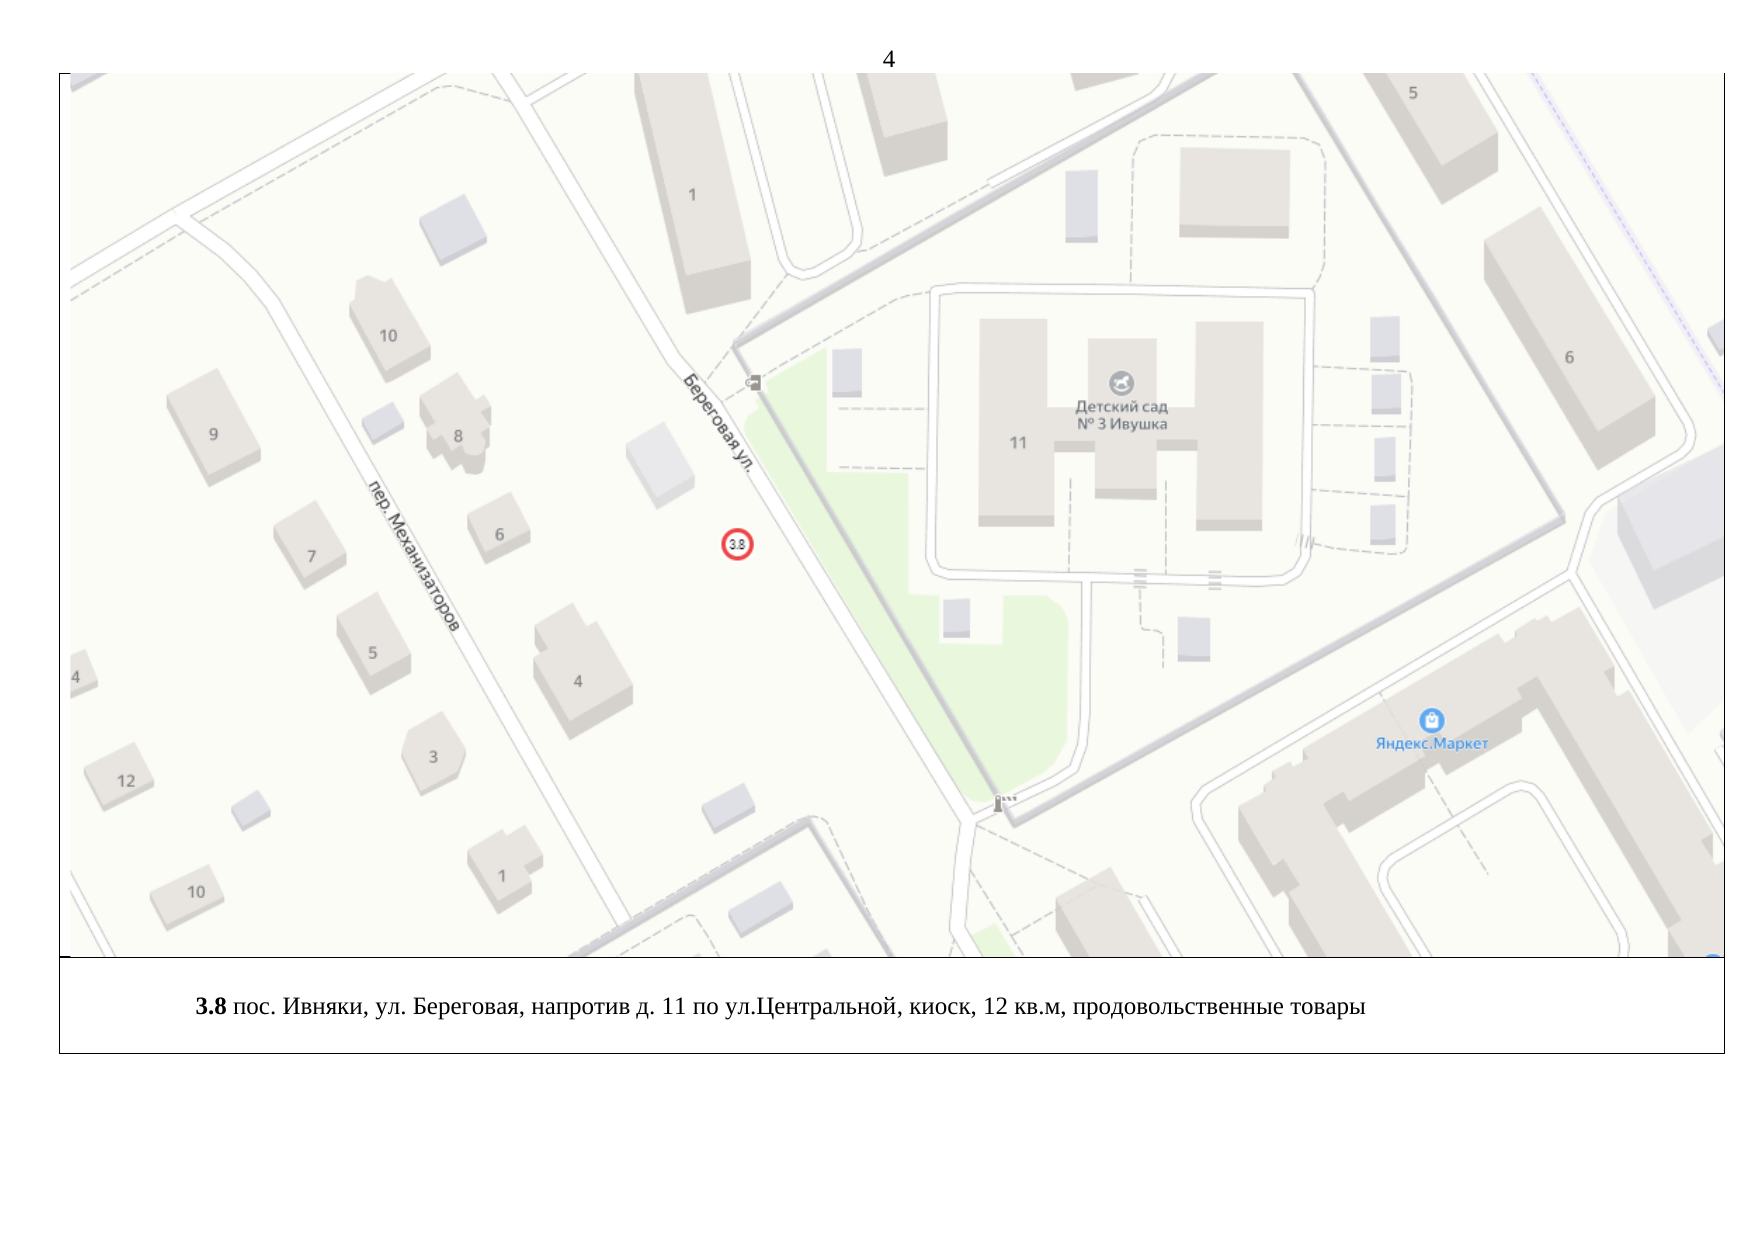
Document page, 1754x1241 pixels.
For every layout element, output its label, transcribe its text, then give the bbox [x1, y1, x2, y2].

table_cell 3.8 пос. Ивняки, ул. Береговая, напротив д. 11 по ул.Центральной, киоск, 12 кв.м, продовольственные товары [60, 958, 1724, 1053]
table_cell [60, 74, 70, 956]
picture [70, 73, 1724, 957]
